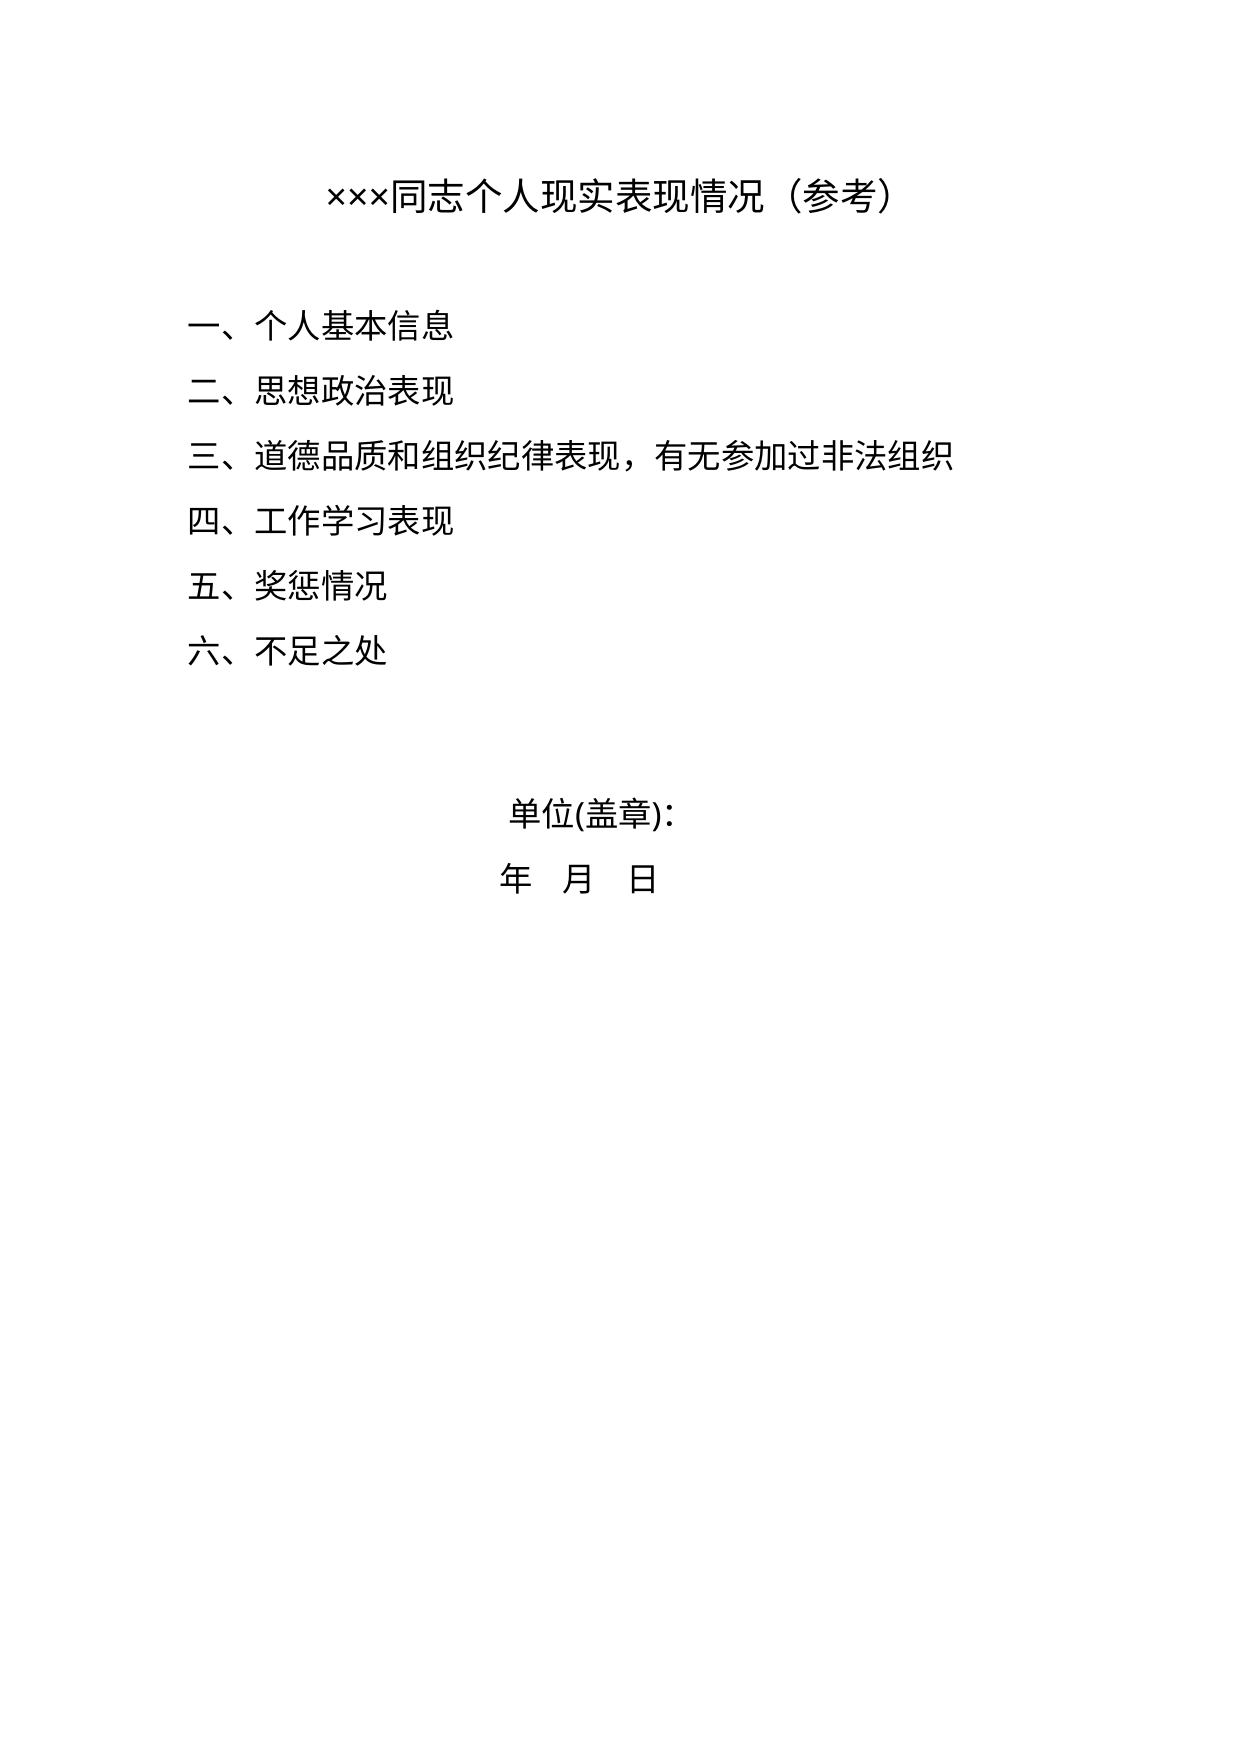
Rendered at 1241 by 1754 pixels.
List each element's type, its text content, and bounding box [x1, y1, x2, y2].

text 单位(盖章)： [187, 779, 1053, 844]
text 三、道德品质和组织纪律表现，有无参加过非法组织 [187, 422, 1053, 487]
text 五、奖惩情况 [187, 552, 1053, 617]
text 二、思想政治表现 [187, 357, 1053, 422]
text ×××同志个人现实表现情况（参考） [187, 162, 1053, 227]
text 四、工作学习表现 [187, 487, 1053, 552]
text 一、个人基本信息 [187, 292, 1053, 357]
text 年 月 日 [187, 844, 1053, 909]
text 六、不足之处 [187, 617, 1053, 682]
